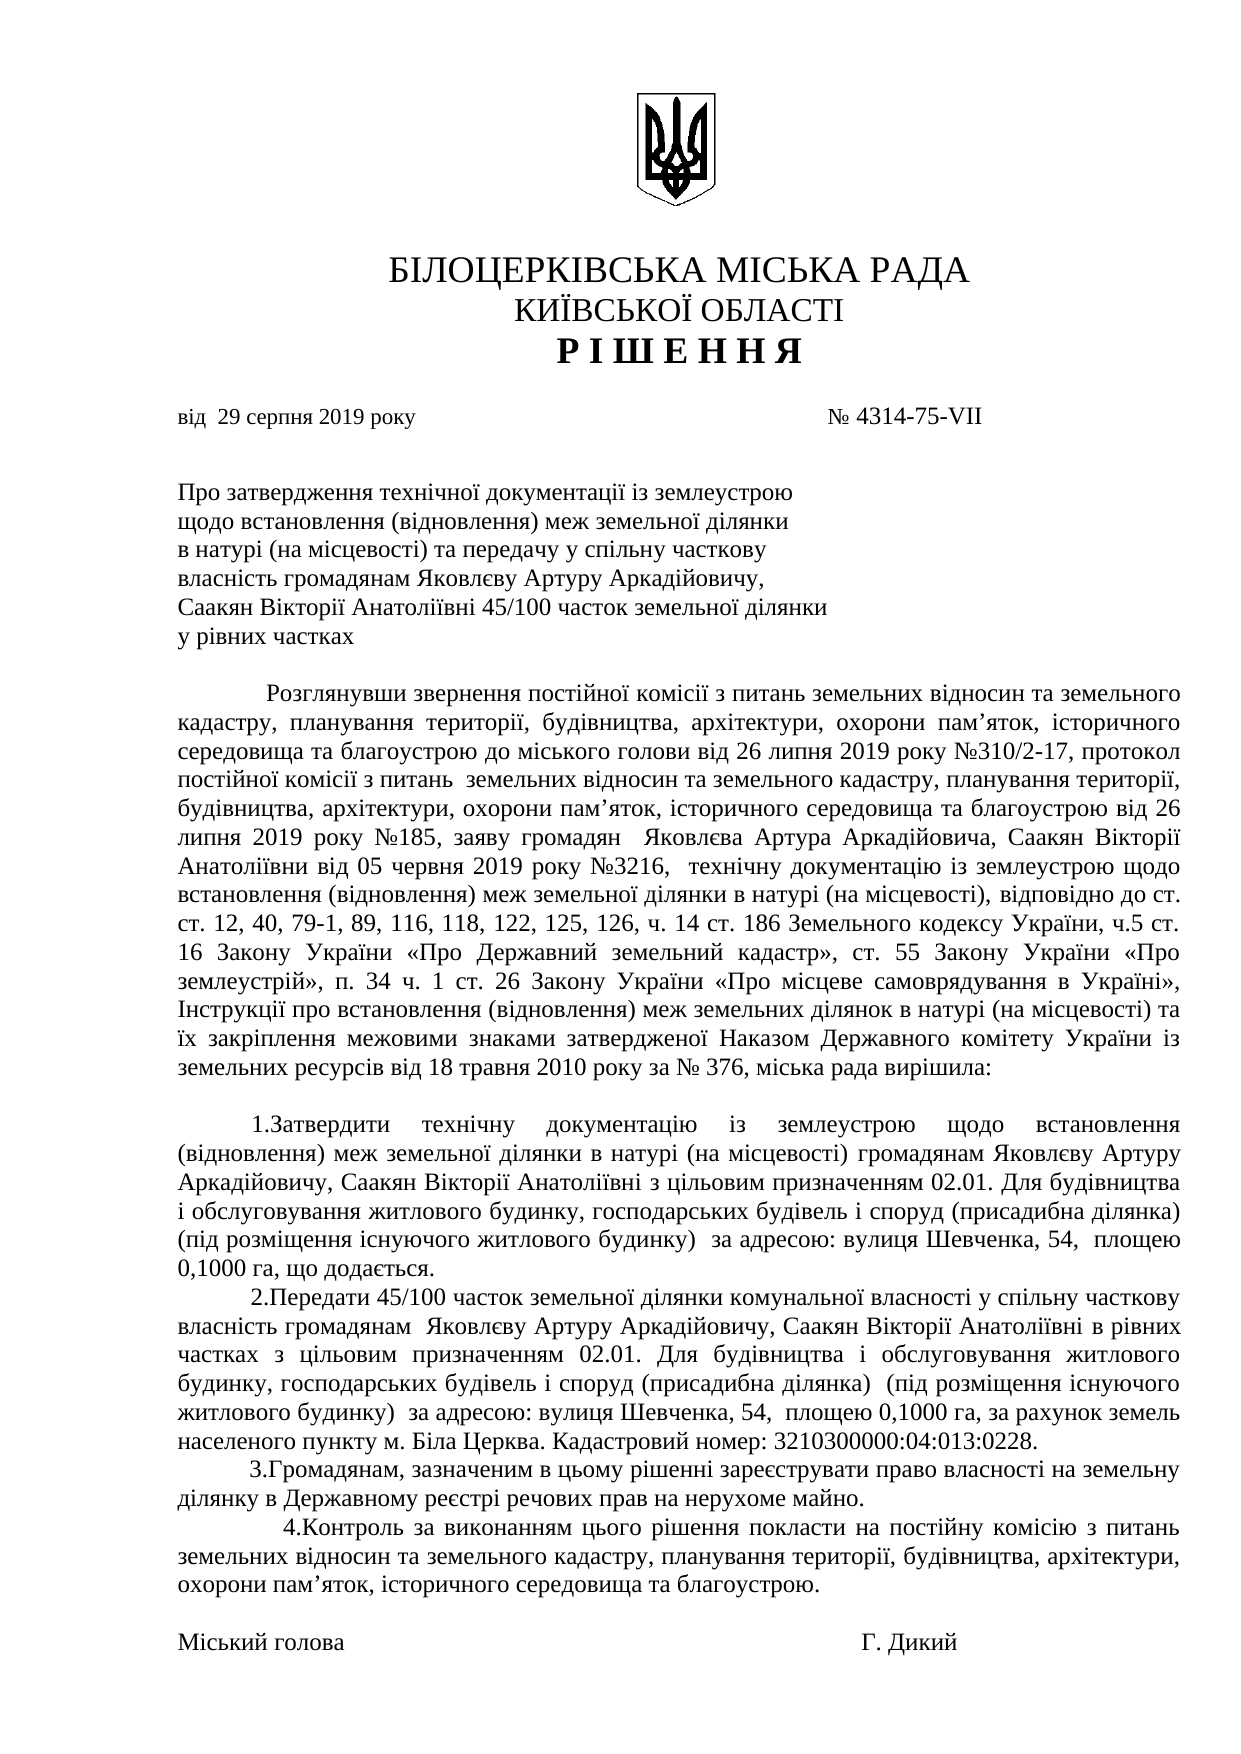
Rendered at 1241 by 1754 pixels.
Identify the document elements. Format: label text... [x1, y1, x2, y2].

text в натурі (на місцевості) та передачу у спільну часткову [177, 534, 1181, 563]
text Розглянувши звернення постійної комісії з питань земельних відносин та земельного кадастру, планування території, будівництва, архітектури, охорони пам’яток, історичного середовища та благоустрою до міського голови від 26 липня 2019 року №310/2-17, протокол постійної комісії з питань земельних відносин та земельного кадастру, планування території, будівництва, архітектури, охорони пам’яток, історичного середовища та благоустрою від 26 липня 2019 року №185, заяву громадян Яковлєва Артура Аркадійовича, Саакян Вікторії Анатоліївни від 05 червня 2019 року №3216, технічну документацію із землеустрою щодо встановлення (відновлення) меж земельної ділянки в натурі (на місцевості), відповідно до ст. ст. 12, 40, 79-1, 89, 116, 118, 122, 125, 126, ч. 14 ст. 186 Земельного кодексу України, ч.5 ст. 16 Закону України «Про Державний земельний кадастр», ст. 55 Закону України «Про землеустрій», п. 34 ч. 1 ст. 26 Закону України «Про місцеве самоврядування в Україні», Інструкції про встановлення (відновлення) меж земельних ділянок в натурі (на місцевості) та їх закріплення межовими знаками затвердженої Наказом Державного комітету України із земельних ресурсів від 18 травня 2010 року за № 376, міська рада вирішила: [177, 678, 1181, 1081]
text 2.Передати 45/100 часток земельної ділянки комунальної власності у спільну часткову власність громадянам Яковлєву Артуру Аркадійовичу, Саакян Вікторії Анатоліївні в рівних частках з цільовим призначенням 02.01. Для будівництва і обслуговування житлового будинку, господарських будівель і споруд (присадибна ділянка) (під розміщення існуючого житлового будинку) за адресою: вулиця Шевченка, 54, площею 0,1000 га, за рахунок земель населеного пункту м. Біла Церква. Кадастровий номер: 3210300000:04:013:0228. [177, 1282, 1181, 1454]
text КИЇВСЬКОЇ ОБЛАСТІ [177, 291, 1181, 329]
text щодо встановлення (відновлення) меж земельної ділянки [177, 506, 1181, 534]
text 4.Контроль за виконанням цього рішення покласти на постійну комісію з питань земельних відносин та земельного кадастру, планування території, будівництва, архітектури, охорони пам’яток, історичного середовища та благоустрою. [177, 1512, 1181, 1598]
text власність громадянам Яковлєву Артуру Аркадійовичу, [177, 563, 1181, 592]
text БІЛОЦЕРКІВСЬКА МІСЬКА РАДА [177, 247, 1181, 291]
text Про затвердження технічної документації із землеустрою [177, 477, 1181, 506]
text Міський голова Г. Дикий [177, 1627, 1181, 1656]
text 3.Громадянам, зазначеним в цьому рішенні зареєструвати право власності на земельну ділянку в Державному реєстрі речових прав на нерухоме майно. [177, 1454, 1181, 1512]
text Р І Ш Е Н Н Я [177, 329, 1181, 372]
text у рівних частках [177, 621, 1181, 649]
text від 29 серпня 2019 року № 4314-75-VII [177, 372, 1181, 430]
picture [631, 86, 726, 214]
text Саакян Вікторії Анатоліївні 45/100 часток земельної ділянки [177, 592, 1181, 621]
text 1.Затвердити технічну документацію із землеустрою щодо встановлення (відновлення) меж земельної ділянки в натурі (на місцевості) громадянам Яковлєву Артуру Аркадійовичу, Саакян Вікторії Анатоліївні з цільовим призначенням 02.01. Для будівництва і обслуговування житлового будинку, господарських будівель і споруд (присадибна ділянка) (під розміщення існуючого житлового будинку) за адресою: вулиця Шевченка, 54, площею 0,1000 га, що додається. [177, 1109, 1181, 1282]
